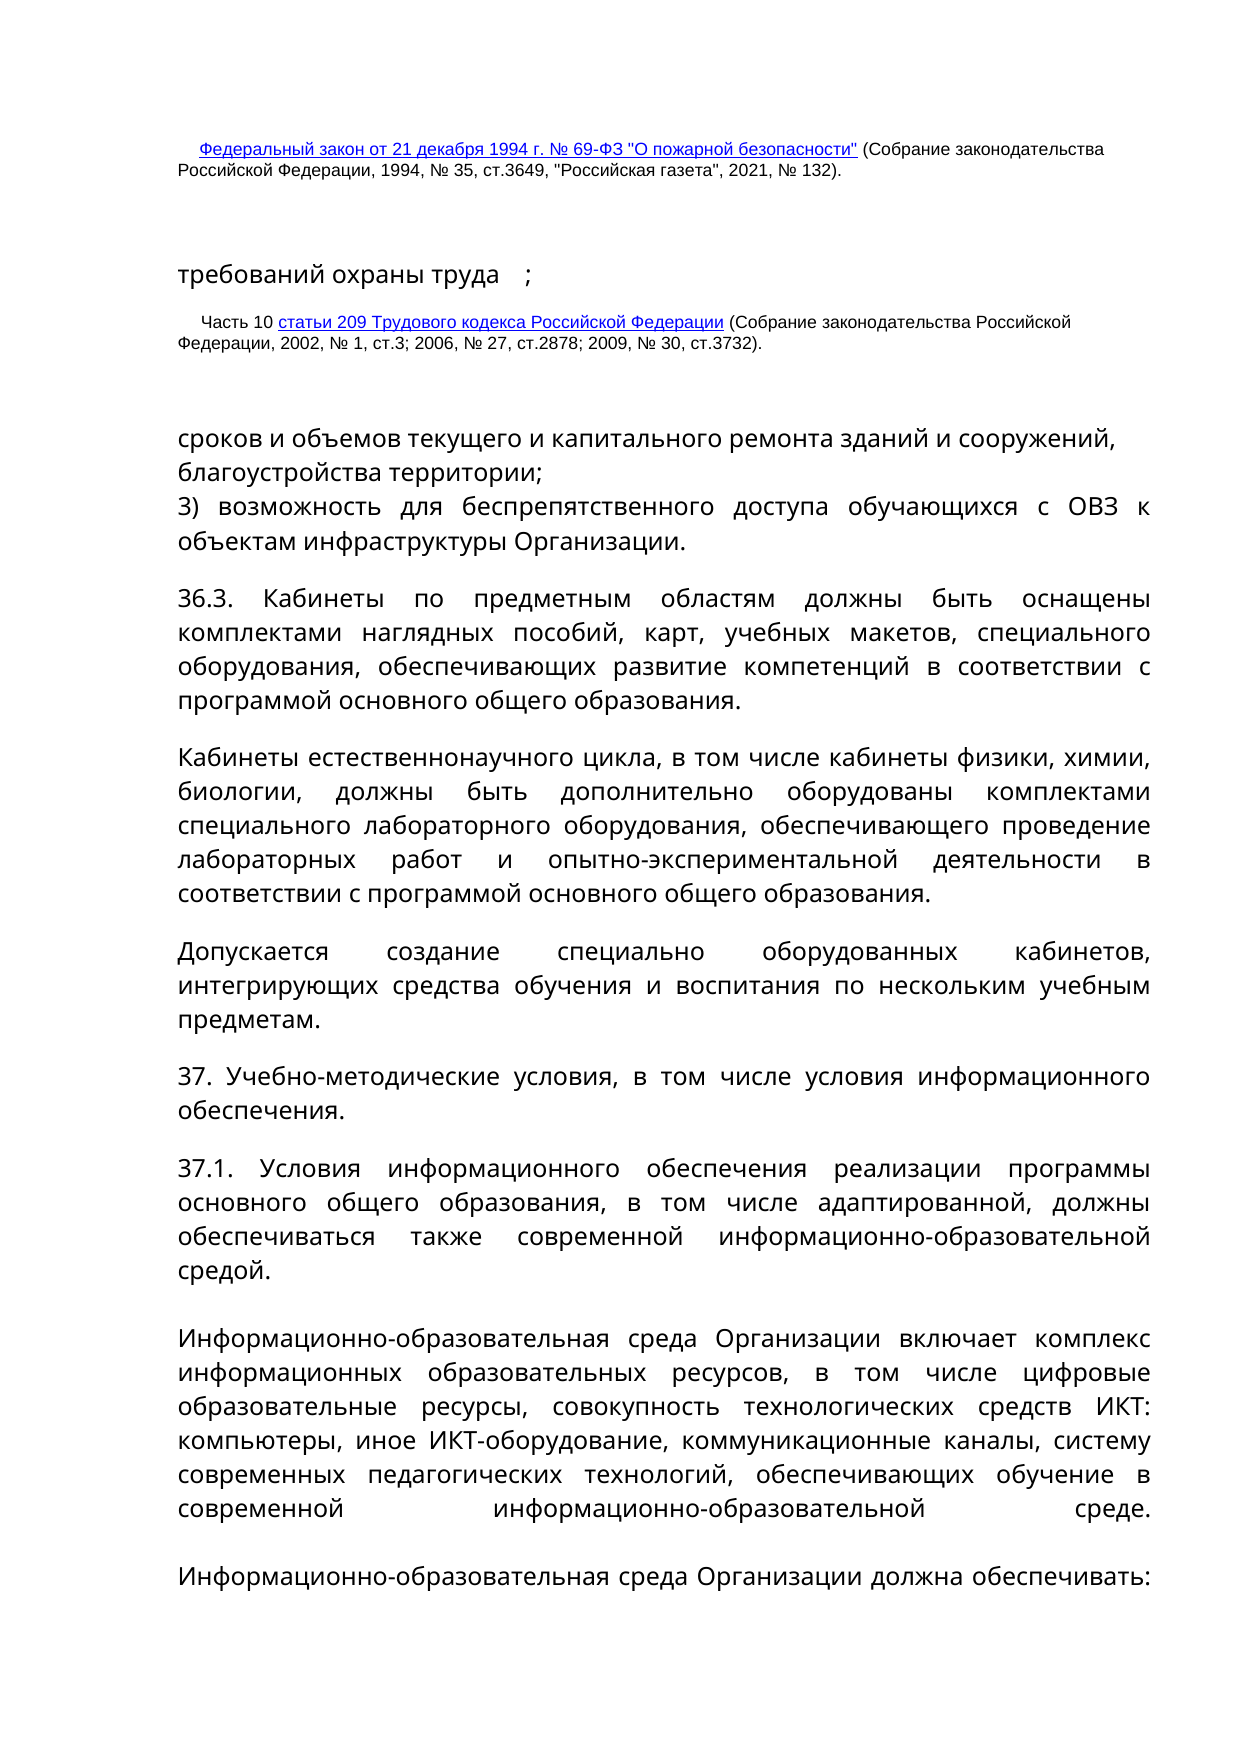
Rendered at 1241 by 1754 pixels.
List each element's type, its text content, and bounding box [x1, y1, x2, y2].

text сроков и объемов текущего и капитального ремонта зданий и сооружений, благоустройства территории; [177, 353, 1152, 489]
text 37. Учебно-методические условия, в том числе условия информационного обеспечения. [177, 1059, 1152, 1127]
text Кабинеты естественнонаучного цикла, в том числе кабинеты физики, химии, биологии, должны быть дополнительно оборудованы комплектами специального лабораторного оборудования, обеспечивающего проведение лабораторных работ и опытно-экспериментальной деятельности в соответствии с программой основного общего образования. [177, 740, 1152, 910]
text Допускается создание специально оборудованных кабинетов, интегрирующих средства обучения и воспитания по нескольким учебным предметам. [177, 933, 1152, 1036]
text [177, 1150, 1152, 1627]
text Федеральный закон от 21 декабря 1994 г. № 69-ФЗ "О пожарной безопасности" (Собрание законодательства Российской Федерации, 1994, № 35, ст.3649, "Российская газета", 2021, № 132). [177, 118, 1152, 180]
text 36.3. Кабинеты по предметным областям должны быть оснащены комплектами наглядных пособий, карт, учебных макетов, специального оборудования, обеспечивающих развитие компетенций в соответствии с программой основного общего образования. [177, 580, 1152, 717]
text требований охраны труда; [177, 180, 1152, 291]
text 3) возможность для беспрепятственного доступа обучающихся с ОВЗ к объектам инфраструктуры Организации. [177, 489, 1152, 557]
text Часть 10 статьи 209 Трудового кодекса Российской Федерации (Собрание законодательства Российской Федерации, 2002, № 1, ст.3; 2006, № 27, ст.2878; 2009, № 30, ст.3732). [177, 291, 1152, 353]
